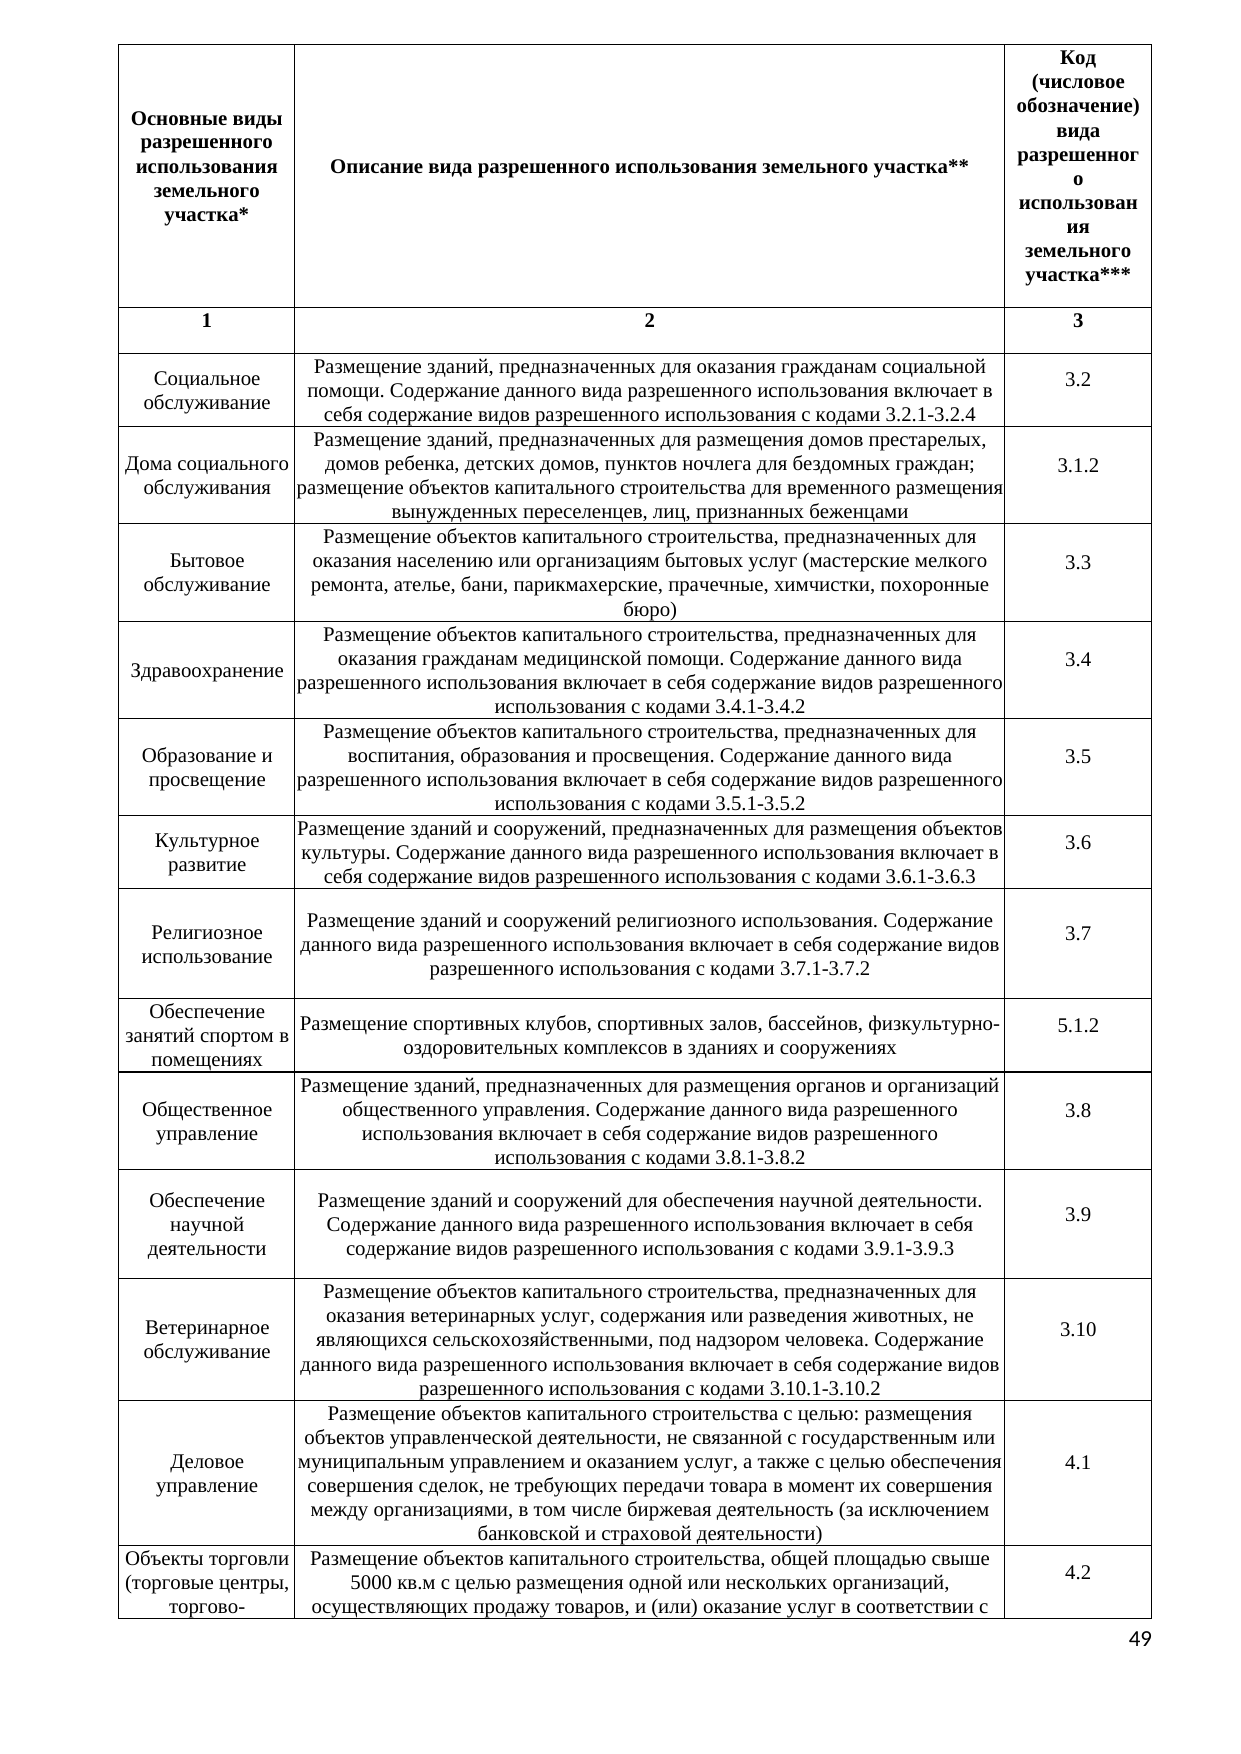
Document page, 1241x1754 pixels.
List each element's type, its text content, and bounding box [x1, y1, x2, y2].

table_cell Обеспечение научной деятельности [119, 1170, 294, 1278]
table_cell 3.4 [1005, 622, 1151, 718]
table_cell 3.8 [1005, 1073, 1151, 1169]
table_cell Размещение объектов капитального строительства, предназначенных для оказания гражданам медицинской помощи. Содержание данного вида разрешенного использования включает в себя содержание видов разрешенного использования с кодами 3.4.1-3.4.2 [295, 622, 1004, 718]
table_cell 1 [119, 308, 294, 353]
table_cell Размещение зданий и сооружений для обеспечения научной деятельности. Содержание данного вида разрешенного использования включает в себя содержание видов разрешенного использования с кодами 3.9.1-3.9.3 [295, 1170, 1004, 1278]
table_cell Образование и просвещение [119, 719, 294, 815]
table_cell Размещение объектов капитального строительства, предназначенных для оказания населению или организациям бытовых услуг (мастерские мелкого ремонта, ателье, бани, парикмахерские, прачечные, химчистки, похоронные бюро) [295, 524, 1004, 621]
table_cell Размещение зданий, предназначенных для размещения органов и организаций общественного управления. Содержание данного вида разрешенного использования включает в себя содержание видов разрешенного использования с кодами 3.8.1-3.8.2 [295, 1073, 1004, 1169]
table_cell Бытовое обслуживание [119, 524, 294, 621]
table_cell Религиозное использование [119, 889, 294, 998]
table_cell 3.5 [1005, 719, 1151, 815]
table_cell 3.1.2 [1005, 427, 1151, 523]
table_cell 3.2 [1005, 354, 1151, 426]
table_cell 4.2 [1005, 1546, 1151, 1618]
table_cell Размещение зданий, предназначенных для оказания гражданам социальной помощи. Содержание данного вида разрешенного использования включает в себя содержание видов разрешенного использования с кодами 3.2.1-3.2.4 [295, 354, 1004, 426]
table_cell 2 [295, 308, 1004, 353]
table_header Описание вида разрешенного использования земельного участка** [295, 45, 1004, 307]
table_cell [119, 1546, 294, 1618]
table_cell Размещение объектов капитального строительства, предназначенных для воспитания, образования и просвещения. Содержание данного вида разрешенного использования включает в себя содержание видов разрешенного использования с кодами 3.5.1-3.5.2 [295, 719, 1004, 815]
table_header Код (числовое обозначение) вида разрешенного использования земельного участка*** [1005, 45, 1151, 307]
table_cell 4.1 [1005, 1401, 1151, 1545]
table_cell Здравоохранение [119, 622, 294, 718]
table_cell 3.7 [1005, 889, 1151, 998]
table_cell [295, 1546, 1004, 1618]
table_cell Размещение зданий и сооружений религиозного использования. Содержание данного вида разрешенного использования включает в себя содержание видов разрешенного использования с кодами 3.7.1-3.7.2 [295, 889, 1004, 998]
table_cell Размещение объектов капитального строительства, предназначенных для оказания ветеринарных услуг, содержания или разведения животных, не являющихся сельскохозяйственными, под надзором человека. Содержание данного вида разрешенного использования включает в себя содержание видов разрешенного использования с кодами 3.10.1-3.10.2 [295, 1279, 1004, 1399]
table_cell Социальное обслуживание [119, 354, 294, 426]
table_cell Размещение объектов капитального строительства с целью: размещения объектов управленческой деятельности, не связанной с государственным или муниципальным управлением и оказанием услуг, а также с целью обеспечения совершения сделок, не требующих передачи товара в момент их совершения между организациями, в том числе биржевая деятельность (за исключением банковской и страховой деятельности) [295, 1401, 1004, 1545]
table_cell 3 [1005, 308, 1151, 353]
table_cell 3.9 [1005, 1170, 1151, 1278]
table_cell 5.1.2 [1005, 999, 1151, 1071]
table_cell Обеспечение занятий спортом в помещениях [119, 999, 294, 1071]
table_cell 3.6 [1005, 816, 1151, 888]
table_cell Размещение зданий, предназначенных для размещения домов престарелых, домов ребенка, детских домов, пунктов ночлега для бездомных граждан; размещение объектов капитального строительства для временного размещения вынужденных переселенцев, лиц, признанных беженцами [295, 427, 1004, 523]
table_cell 3.10 [1005, 1279, 1151, 1399]
table_cell Культурное развитие [119, 816, 294, 888]
table_cell Общественное управление [119, 1073, 294, 1169]
table_cell Деловое управление [119, 1401, 294, 1545]
table_cell Дома социального обслуживания [119, 427, 294, 523]
table_cell Ветеринарное обслуживание [119, 1279, 294, 1399]
table_cell Размещение спортивных клубов, спортивных залов, бассейнов, физкультурно-оздоровительных комплексов в зданиях и сооружениях [295, 999, 1004, 1071]
table_cell Размещение зданий и сооружений, предназначенных для размещения объектов культуры. Содержание данного вида разрешенного использования включает в себя содержание видов разрешенного использования с кодами 3.6.1-3.6.3 [295, 816, 1004, 888]
table_cell 3.3 [1005, 524, 1151, 621]
table_header Основные виды разрешенного использования земельного участка* [119, 45, 294, 307]
